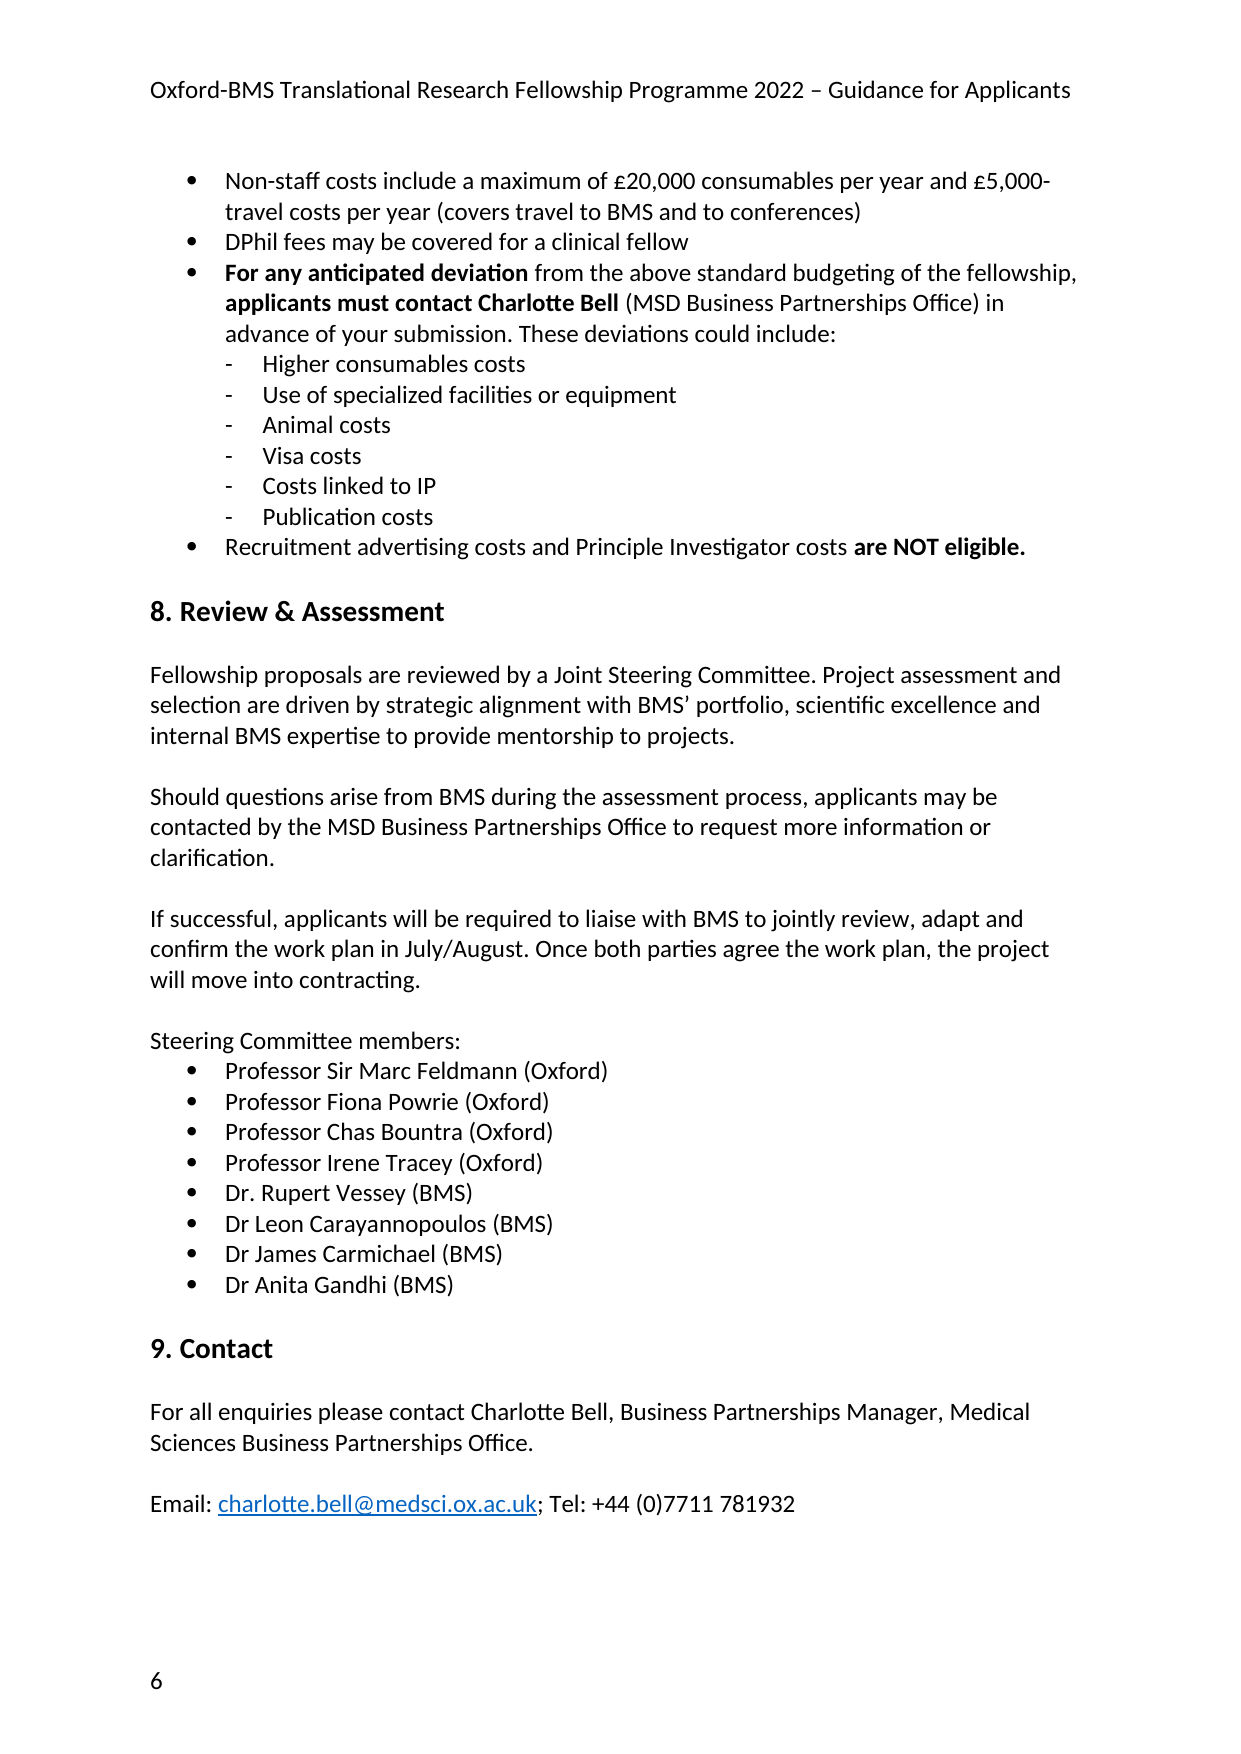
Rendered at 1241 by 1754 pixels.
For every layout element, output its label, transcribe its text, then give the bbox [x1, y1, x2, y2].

list Use of specialized facilities or equipment [225, 379, 1090, 409]
list DPhil fees may be covered for a clinical fellow [187, 226, 1090, 257]
list Professor Chas Bountra (Oxford) [187, 1117, 1090, 1147]
list Costs linked to IP [225, 471, 1090, 501]
list Higher consumables costs [225, 348, 1090, 379]
text Should questions arise from BMS during the assessment process, applicants may be contacted by the MSD Business Partnerships Office to request more information or clarification. [150, 781, 1090, 872]
list Non-staff costs include a maximum of £20,000 consumables per year and £5,000- travel costs per year (covers travel to BMS and to conferences) [187, 165, 1090, 226]
list Animal costs [225, 409, 1090, 440]
subtitle Review & Assessment [150, 593, 1090, 628]
text Steering Committee members: [150, 1025, 1090, 1056]
list For any anticipated deviation from the above standard budgeting of the fellowship, applicants must contact Charlotte Bell (MSD Business Partnerships Office) in advance of your submission. These deviations could include: [187, 257, 1090, 348]
text Fellowship proposals are reviewed by a Joint Steering Committee. Project assessment and selection are driven by strategic alignment with BMS’ portfolio, scientific excellence and internal BMS expertise to provide mentorship to projects. [150, 659, 1090, 750]
list Dr Anita Gandhi (BMS) [187, 1269, 1090, 1300]
list Professor Fiona Powrie (Oxford) [187, 1086, 1090, 1117]
text For all enquiries please contact Charlotte Bell, Business Partnerships Manager, Medical Sciences Business Partnerships Office. [150, 1396, 1090, 1457]
list Visa costs [225, 440, 1090, 471]
list Professor Sir Marc Feldmann (Oxford) [187, 1056, 1090, 1086]
list Professor Irene Tracey (Oxford) [187, 1147, 1090, 1178]
list Publication costs [225, 501, 1090, 532]
list Recruitment advertising costs and Principle Investigator costs are NOT eligible. [187, 532, 1090, 562]
list Dr. Rupert Vessey (BMS) [187, 1178, 1090, 1208]
text Email: charlotte.bell@medsci.ox.ac.uk; Tel: +44 (0)7711 781932 [150, 1488, 1090, 1518]
list Dr Leon Carayannopoulos (BMS) [187, 1208, 1090, 1239]
subtitle Contact [150, 1330, 1090, 1366]
text If successful, applicants will be required to liaise with BMS to jointly review, adapt and confirm the work plan in July/August. Once both parties agree the work plan, the project will move into contracting. [150, 903, 1090, 994]
list Dr James Carmichael (BMS) [187, 1239, 1090, 1269]
